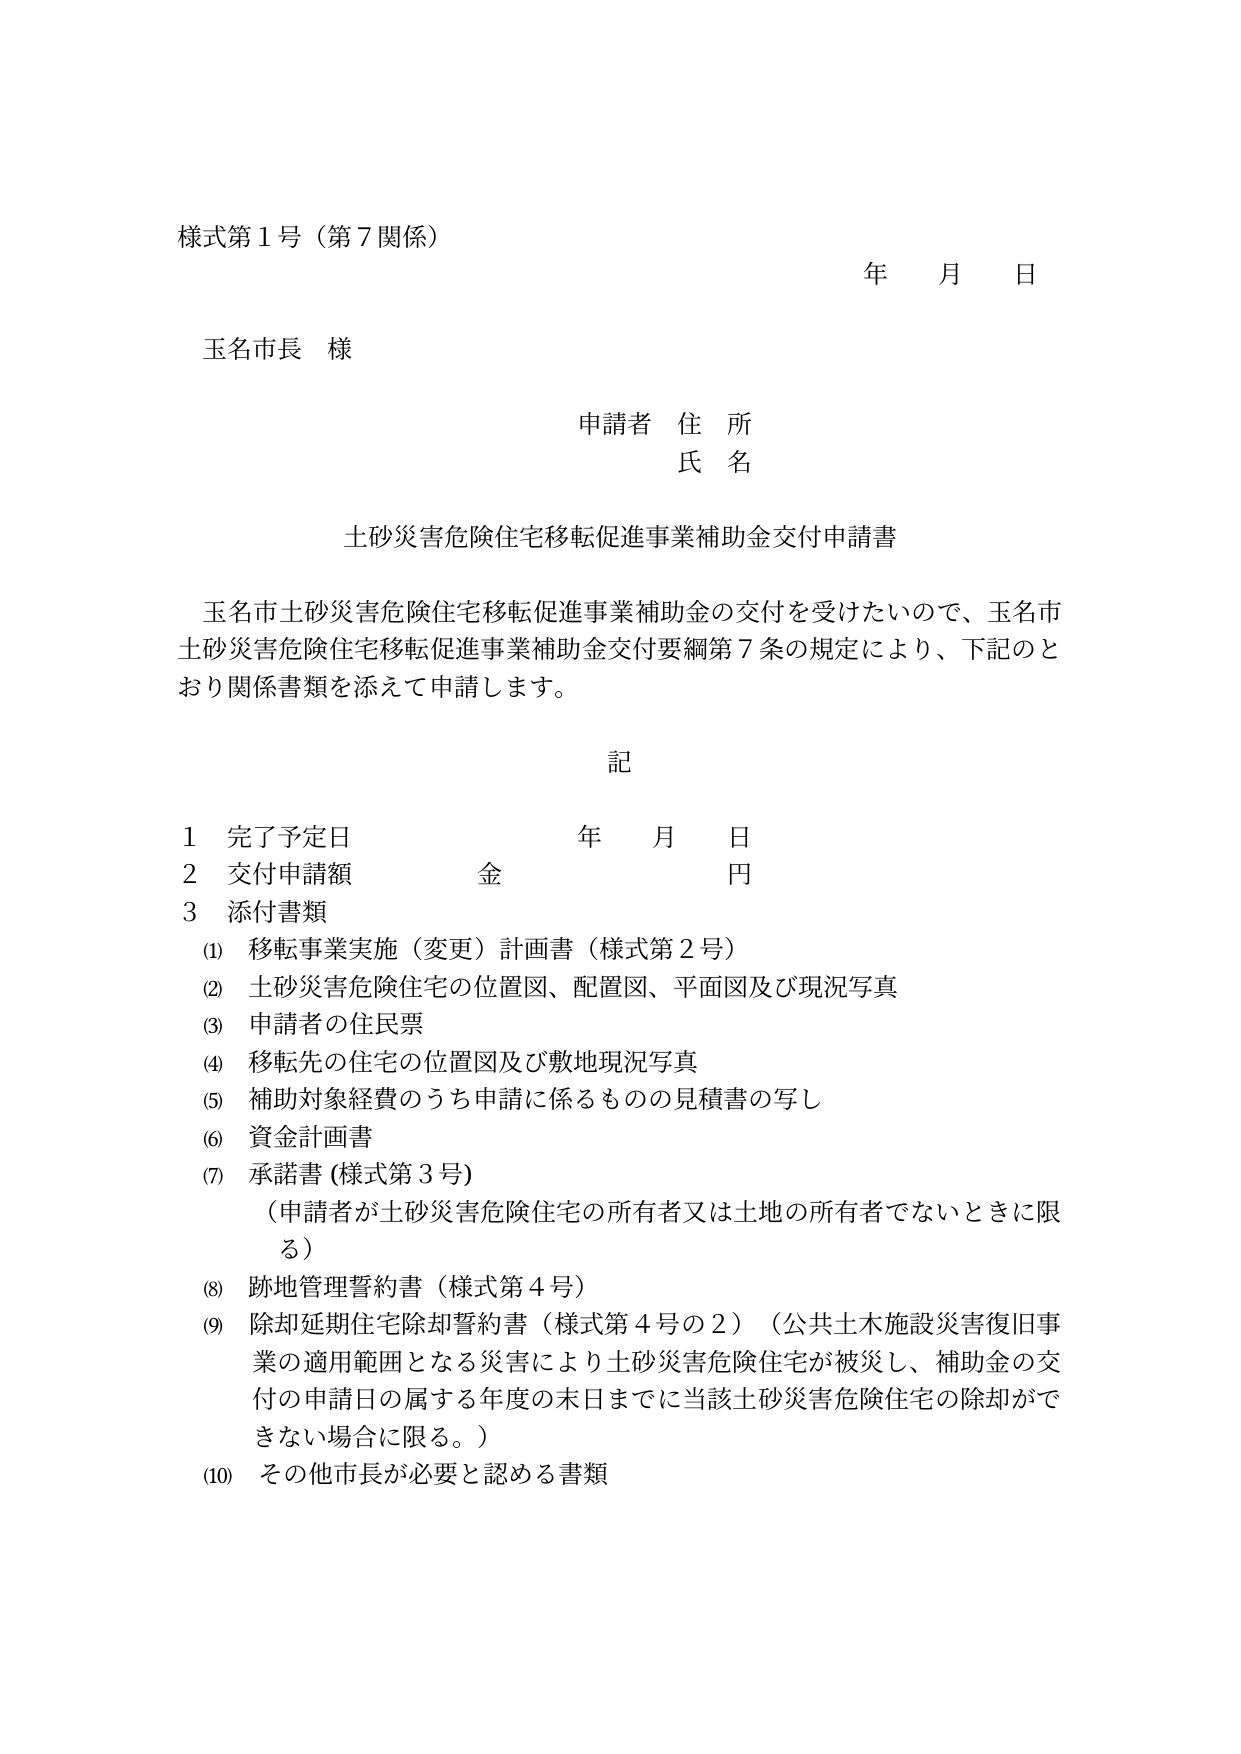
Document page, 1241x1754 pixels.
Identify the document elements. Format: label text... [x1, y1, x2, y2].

text ⑸ 補助対象経費のうち申請に係るものの見積書の写し [177, 1079, 1063, 1117]
text （申請者が土砂災害危険住宅の所有者又は土地の所有者でないときに限る） [202, 1192, 1063, 1267]
text 年 月 日 [177, 254, 1038, 292]
text １ 完了予定日 年 月 日 [177, 817, 1063, 854]
text ⑷ 移転先の住宅の位置図及び敷地現況写真 [177, 1042, 1063, 1079]
text ⑴ 移転事業実施（変更）計画書（様式第２号） [177, 929, 1063, 967]
text 申請者 住 所 [177, 404, 1063, 442]
text ⑺ 承諾書 (様式第３号) [177, 1154, 1063, 1192]
text 様式第１号（第７関係） [177, 217, 1063, 254]
text ２ 交付申請額 金 円 [177, 854, 1077, 892]
text 土砂災害危険住宅移転促進事業補助金交付申請書 [177, 517, 1063, 554]
text 記 [177, 742, 1063, 779]
text 玉名市長 様 [177, 329, 1063, 367]
text ⑹ 資金計画書 [177, 1117, 1063, 1154]
text ⑻ 跡地管理誓約書（様式第４号） [177, 1267, 1063, 1304]
text 玉名市土砂災害危険住宅移転促進事業補助金の交付を受けたいので、玉名市土砂災害危険住宅移転促進事業補助金交付要綱第７条の規定により、下記のとおり関係書類を添えて申請します。 [177, 592, 1063, 704]
text 氏 名 [177, 442, 1038, 479]
text ⑵ 土砂災害危険住宅の位置図、配置図、平面図及び現況写真 [177, 967, 1063, 1004]
text ３ 添付書類 [177, 892, 1063, 929]
text ⑶ 申請者の住民票 [177, 1004, 1063, 1042]
text ⑽ その他市長が必要と認める書類 [177, 1454, 1063, 1492]
text ⑼ 除却延期住宅除却誓約書（様式第４号の２）（公共土木施設災害復旧事業の適用範囲となる災害により土砂災害危険住宅が被災し、補助金の交付の申請日の属する年度の末日までに当該土砂災害危険住宅の除却ができない場合に限る。） [202, 1304, 1063, 1454]
